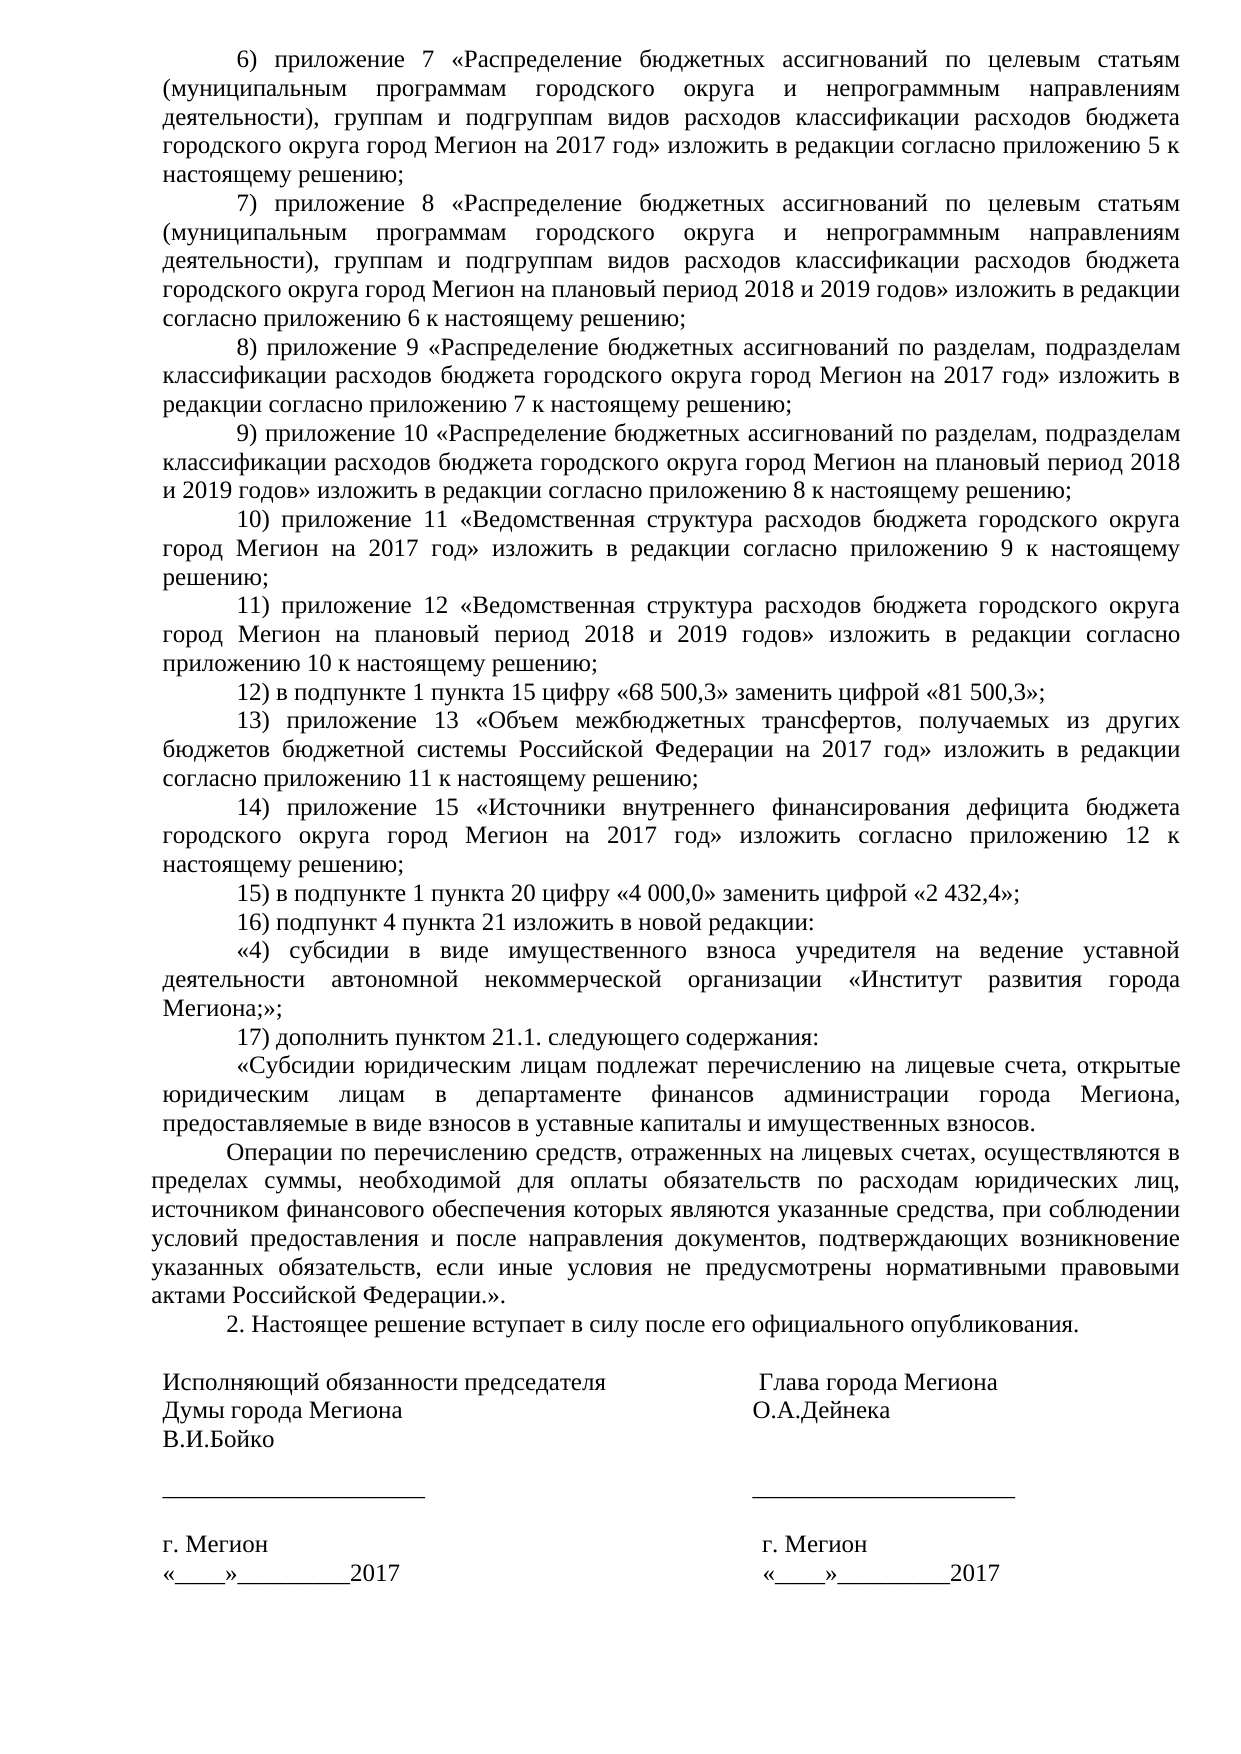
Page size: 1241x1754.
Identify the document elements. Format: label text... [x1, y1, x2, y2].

text Исполняющий обязанности председателя Глава города Мегиона Думы города Мегиона О.А.Дейнека [162, 1367, 1181, 1424]
text «____»_________2017 «____»_________2017 [162, 1558, 1181, 1587]
text «4) субсидии в виде имущественного взноса учредителя на ведение уставной деятельности автономной некоммерческой организации «Институт развития города Мегиона;»; [162, 936, 1181, 1022]
text 8) приложение 9 «Распределение бюджетных ассигнований по разделам, подразделам классификации расходов бюджета городского округа город Мегион на 2017 год» изложить в редакции согласно приложению 7 к настоящему решению; [162, 332, 1181, 418]
text 11) приложение 12 «Ведомственная структура расходов бюджета городского округа город Мегион на плановый период 2018 и 2019 годов» изложить в редакции согласно приложению 10 к настоящему решению; [162, 591, 1181, 677]
text 17) дополнить пунктом 21.1. следующего содержания: [162, 1022, 1181, 1051]
text 6) приложение 7 «Распределение бюджетных ассигнований по целевым статьям (муниципальным программам городского округа и непрограммным направлениям деятельности), группам и подгруппам видов расходов классификации расходов бюджета городского округа город Мегион на 2017 год» изложить в редакции согласно приложению 5 к настоящему решению; [162, 44, 1181, 188]
text _____________________ _____________________ [162, 1472, 1181, 1501]
text 15) в подпункте 1 пункта 20 цифру «4 000,0» заменить цифрой «2 432,4»; [162, 878, 1181, 907]
text 2. Настоящее решение вступает в силу после его официального опубликования. [151, 1309, 1181, 1338]
text 13) приложение 13 «Объем межбюджетных трансфертов, получаемых из других бюджетов бюджетной системы Российской Федерации на 2017 год» изложить в редакции согласно приложению 11 к настоящему решению; [162, 706, 1181, 792]
text 16) подпункт 4 пункта 21 изложить в новой редакции: [162, 907, 1181, 936]
text 10) приложение 11 «Ведомственная структура расходов бюджета городского округа город Мегион на 2017 год» изложить в редакции согласно приложению 9 к настоящему решению; [162, 504, 1181, 591]
text 12) в подпункте 1 пункта 15 цифру «68 500,3» заменить цифрой «81 500,3»; [162, 677, 1181, 706]
text 7) приложение 8 «Распределение бюджетных ассигнований по целевым статьям (муниципальным программам городского округа и непрограммным направлениям деятельности), группам и подгруппам видов расходов классификации расходов бюджета городского округа город Мегион на плановый период 2018 и 2019 годов» изложить в редакции согласно приложению 6 к настоящему решению; [162, 188, 1181, 332]
text 9) приложение 10 «Распределение бюджетных ассигнований по разделам, подразделам классификации расходов бюджета городского округа город Мегион на плановый период 2018 и 2019 годов» изложить в редакции согласно приложению 8 к настоящему решению; [162, 418, 1181, 504]
text Операции по перечислению средств, отраженных на лицевых счетах, осуществляются в пределах суммы, необходимой для оплаты обязательств по расходам юридических лиц, источником финансового обеспечения которых являются указанные средства, при соблюдении условий предоставления и после направления документов, подтверждающих возникновение указанных обязательств, если иные условия не предусмотрены нормативными правовыми актами Российской Федерации.». [151, 1137, 1181, 1309]
text 14) приложение 15 «Источники внутреннего финансирования дефицита бюджета городского округа город Мегион на 2017 год» изложить согласно приложению 12 к настоящему решению; [162, 792, 1181, 878]
text г. Мегион г. Мегион [162, 1529, 1181, 1558]
text «Субсидии юридическим лицам подлежат перечислению на лицевые счета, открытые юридическим лицам в департаменте финансов администрации города Мегиона, предоставляемые в виде взносов в уставные капиталы и имущественных взносов. [162, 1051, 1181, 1137]
text В.И.Бойко [162, 1424, 1181, 1453]
